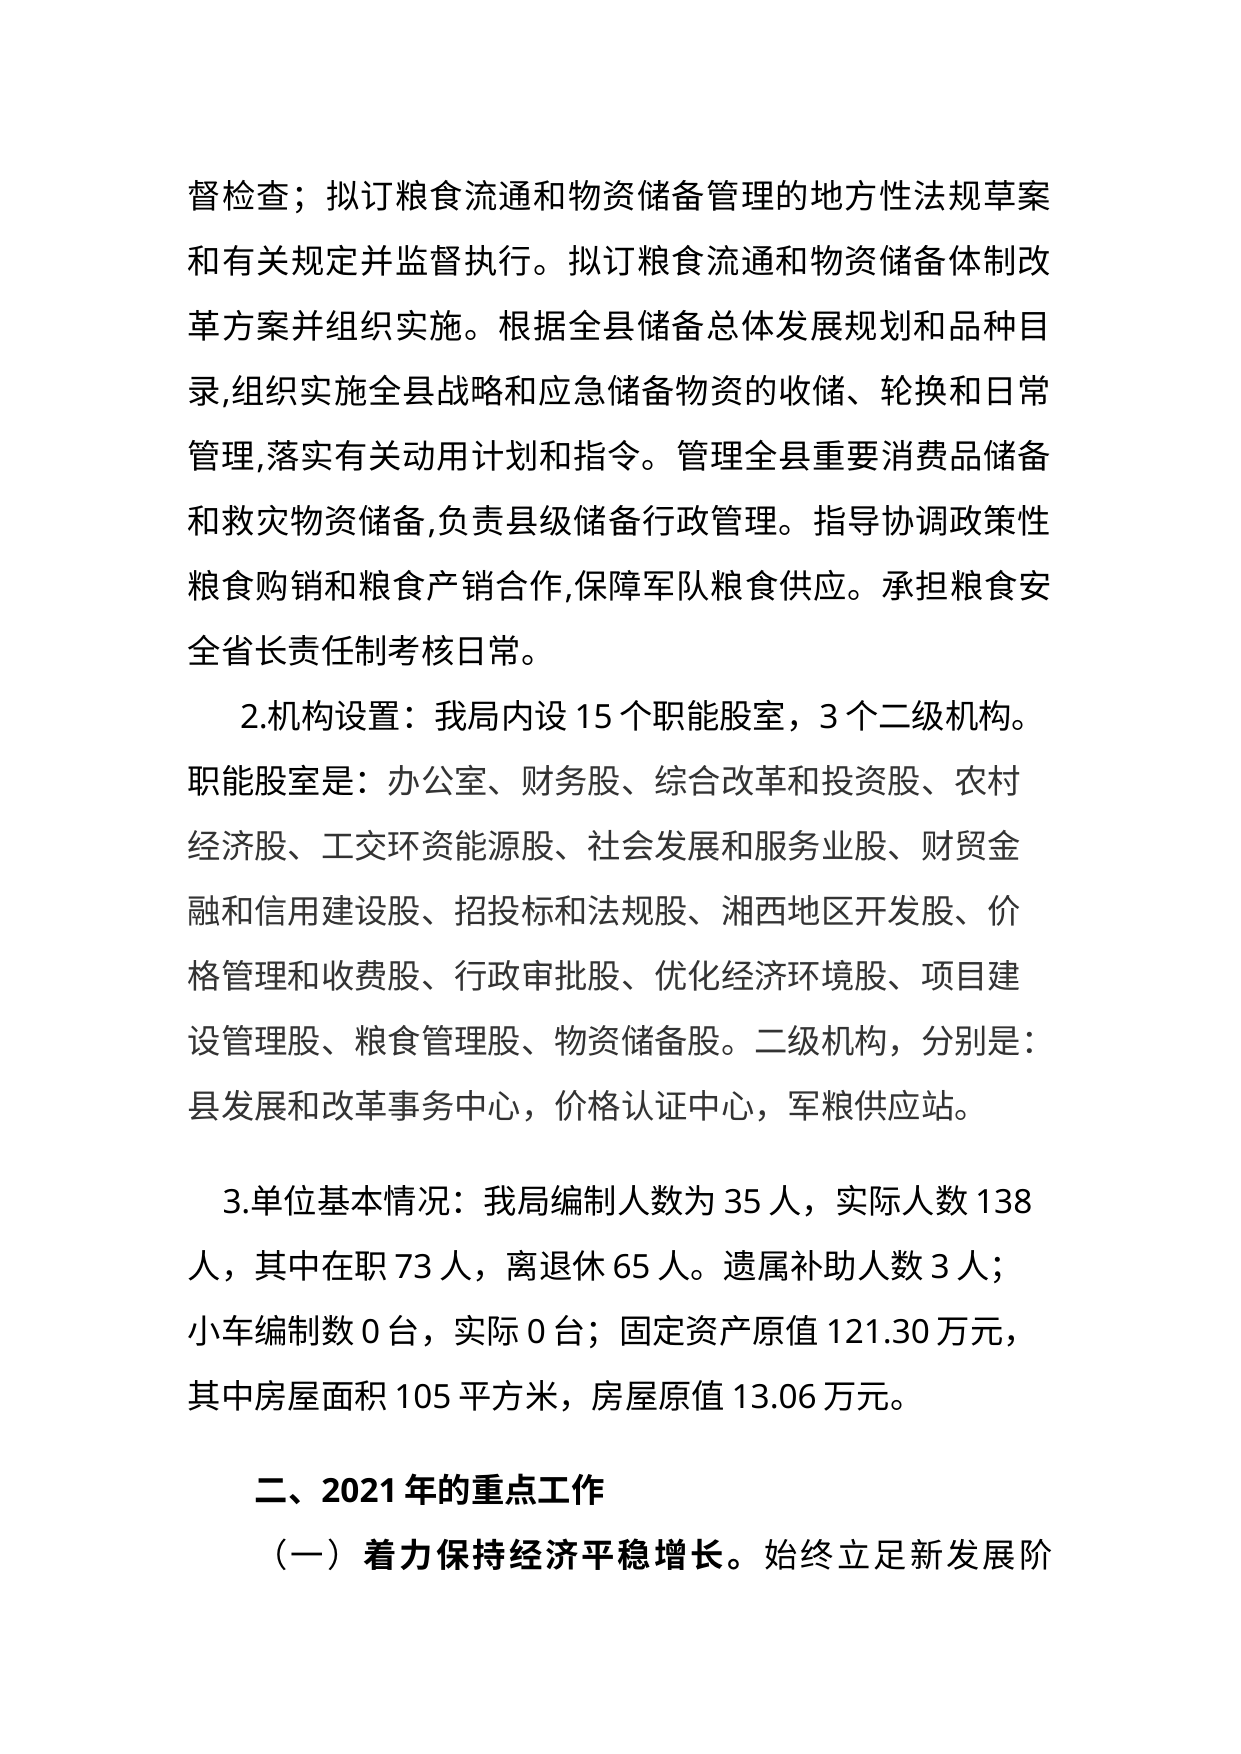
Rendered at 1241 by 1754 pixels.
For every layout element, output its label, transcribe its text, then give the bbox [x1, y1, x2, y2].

text 2.机构设置：我局内设15个职能股室，3个二级机构。职能股室是：办公室、财务股、综合改革和投资股、农村经济股、工交环资能源股、社会发展和服务业股、财贸金融和信用建设股、招投标和法规股、湘西地区开发股、价格管理和收费股、行政审批股、优化经济环境股、项目建设管理股、粮食管理股、物资储备股。二级机构，分别是：县发展和改革事务中心，价格认证中心，军粮供应站。 [187, 682, 1053, 1137]
text 3.单位基本情况：我局编制人数为35人，实际人数138人，其中在职73人，离退休65人。遗属补助人数3人；小车编制数0台，实际0台；固定资产原值121.30万元，其中房屋面积105平方米，房屋原值13.06万元。 [187, 1166, 1053, 1426]
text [187, 162, 1053, 682]
text 二、2021年的重点工作 [187, 1455, 1053, 1520]
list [187, 1520, 1053, 1585]
